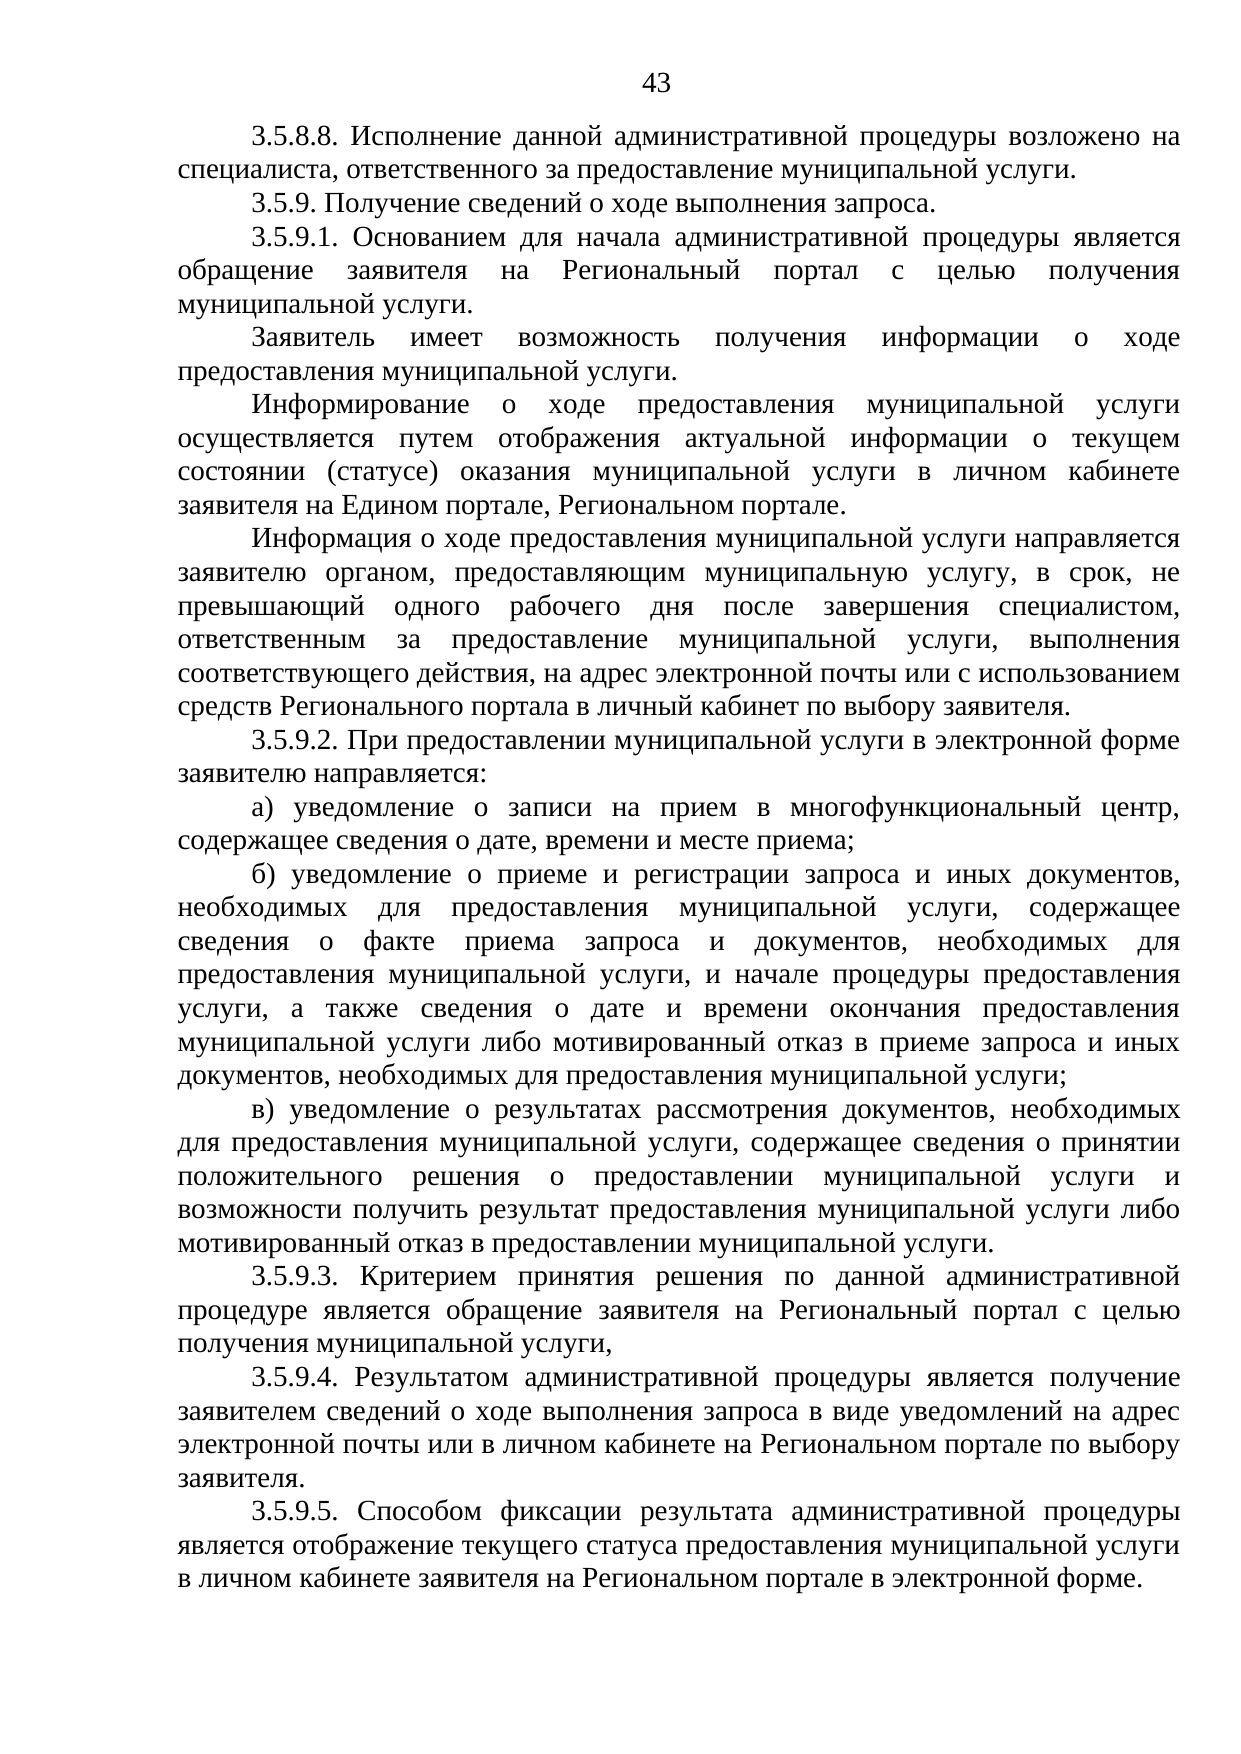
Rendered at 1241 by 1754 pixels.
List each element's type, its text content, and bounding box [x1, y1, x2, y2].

text б) уведомление о приеме и регистрации запроса и иных документов, необходимых для предоставления муниципальной услуги, содержащее сведения о факте приема запроса и документов, необходимых для предоставления муниципальной услуги, и начале процедуры предоставления услуги, а также сведения о дате и времени окончания предоставления муниципальной услуги либо мотивированный отказ в приеме запроса и иных документов, необходимых для предоставления муниципальной услуги; [177, 856, 1181, 1091]
text 3.5.8.8. Исполнение данной административной процедуры возложено на специалиста, ответственного за предоставление муниципальной услуги. [177, 118, 1181, 185]
text 3.5.9. Получение сведений о ходе выполнения запроса. [177, 185, 1181, 219]
text в) уведомление о результатах рассмотрения документов, необходимых для предоставления муниципальной услуги, содержащее сведения о принятии положительного решения о предоставлении муниципальной услуги и возможности получить результат предоставления муниципальной услуги либо мотивированный отказ в предоставлении муниципальной услуги. [177, 1091, 1181, 1258]
text 3.5.9.4. Результатом административной процедуры является получение заявителем сведений о ходе выполнения запроса в виде уведомлений на адрес электронной почты или в личном кабинете на Региональном портале по выбору заявителя. [177, 1359, 1181, 1493]
text 3.5.9.3. Критерием принятия решения по данной административной процедуре является обращение заявителя на Региональный портал с целью получения муниципальной услуги, [177, 1258, 1181, 1359]
text Информация о ходе предоставления муниципальной услуги направляется заявителю органом, предоставляющим муниципальную услугу, в срок, не превышающий одного рабочего дня после завершения специалистом, ответственным за предоставление муниципальной услуги, выполнения соответствующего действия, на адрес электронной почты или с использованием средств Регионального портала в личный кабинет по выбору заявителя. [177, 521, 1181, 722]
text 3.5.9.2. При предоставлении муниципальной услуги в электронной форме заявителю направляется: [177, 722, 1181, 789]
text 3.5.9.5. Способом фиксации результата административной процедуры является отображение текущего статуса предоставления муниципальной услуги в личном кабинете заявителя на Региональном портале в электронной форме. [177, 1493, 1181, 1594]
text Информирование о ходе предоставления муниципальной услуги осуществляется путем отображения актуальной информации о текущем состоянии (статусе) оказания муниципальной услуги в личном кабинете заявителя на Едином портале, Региональном портале. [177, 386, 1181, 521]
text Заявитель имеет возможность получения информации о ходе предоставления муниципальной услуги. [177, 319, 1181, 386]
text 3.5.9.1. Основанием для начала административной процедуры является обращение заявителя на Региональный портал с целью получения муниципальной услуги. [177, 219, 1181, 319]
text а) уведомление о записи на прием в многофункциональный центр, содержащее сведения о дате, времени и месте приема; [177, 789, 1181, 856]
